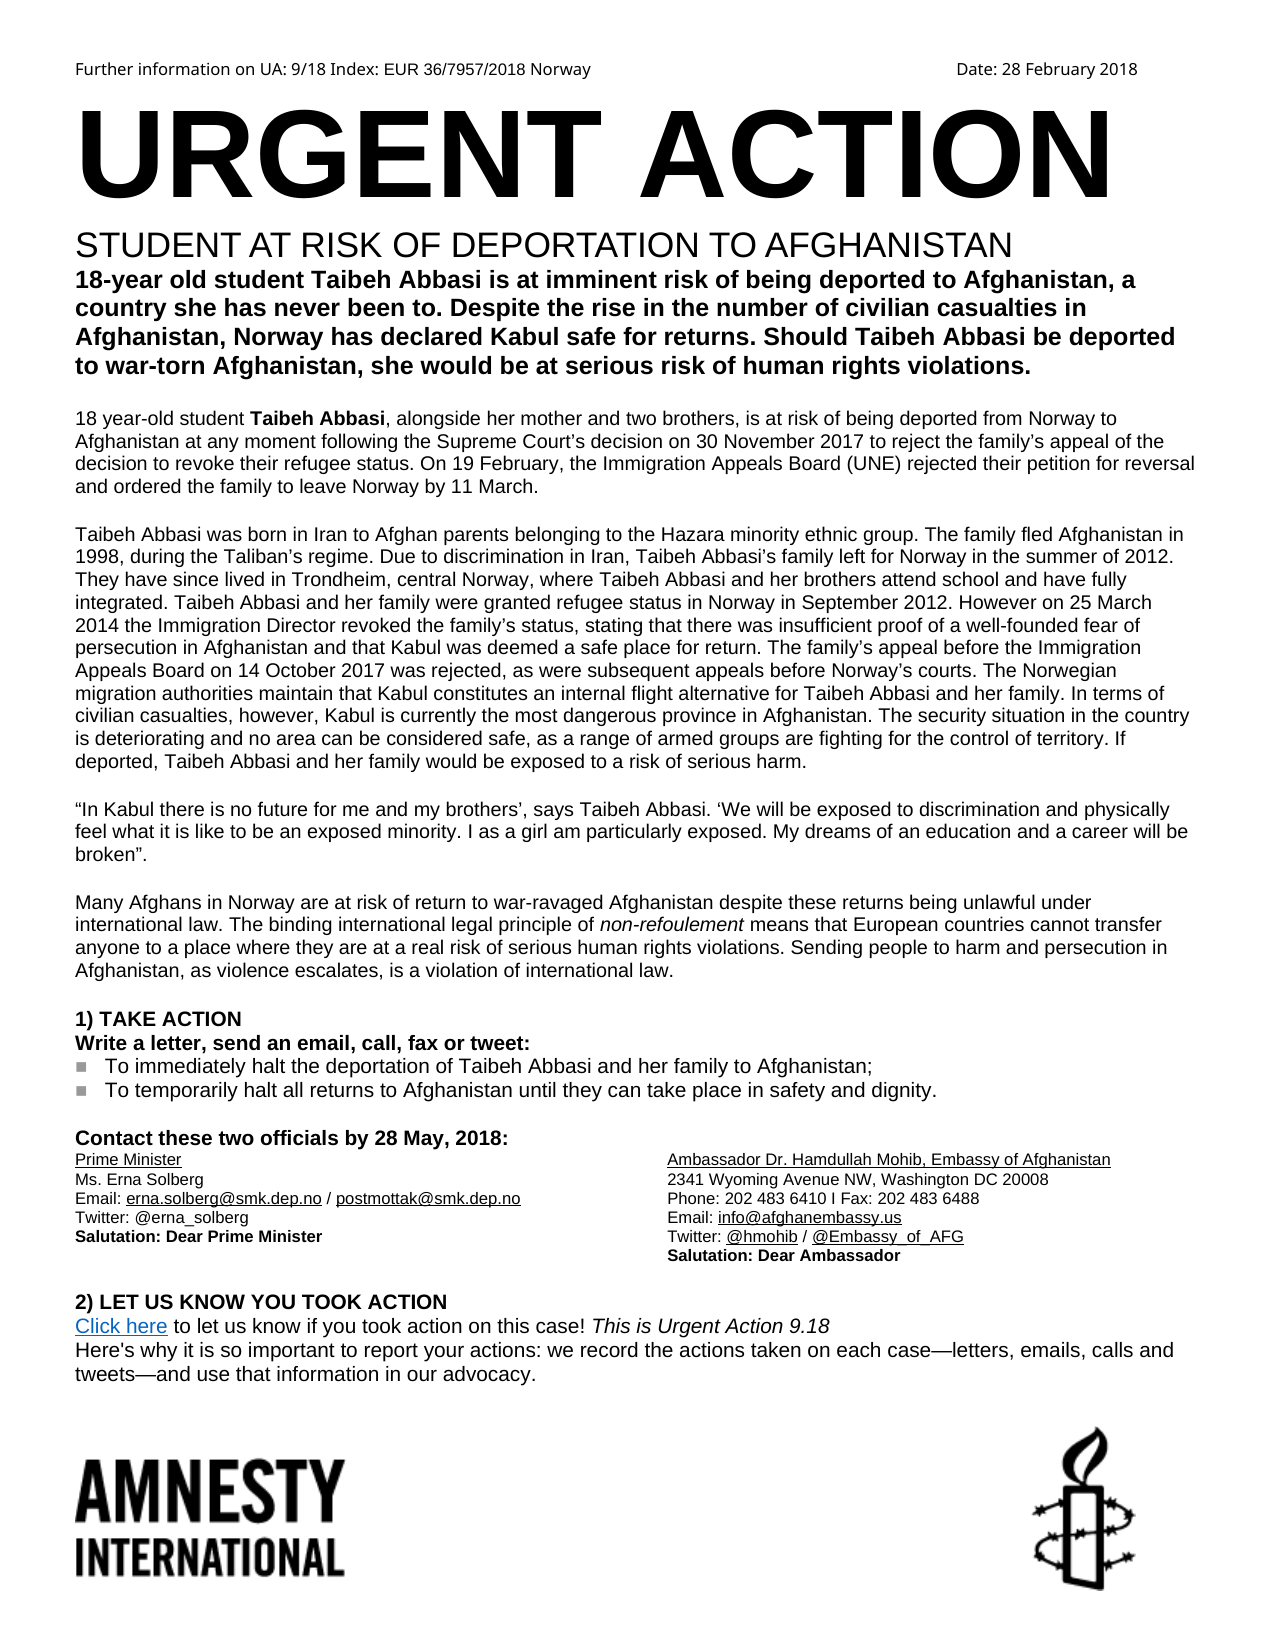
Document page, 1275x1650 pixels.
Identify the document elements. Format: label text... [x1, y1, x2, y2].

subtitle Salutation: Dear Prime Minister [75, 1227, 608, 1246]
text Write a letter, send an email, call, fax or tweet: [75, 1030, 1200, 1054]
text Email: info@afghanembassy.us [667, 1208, 1200, 1227]
text Twitter: @hmohib / @Embassy_of_AFG [667, 1227, 1200, 1246]
text “In Kabul there is no future for me and my brothers’, says Taibeh Abbasi. ‘We will be exposed to discrimination and physically feel what it is like to be an exposed minority. I as a girl am particularly exposed. My dreams of an education and a career will be broken”. [75, 797, 1200, 866]
text Twitter: @erna_solberg [75, 1208, 608, 1227]
text 2341 Wyoming Avenue NW, Washington DC 20008 [667, 1169, 1200, 1188]
text student at risk of DEPORTATION to Afghanistan [75, 224, 1200, 265]
text 18 year-old student Taibeh Abbasi, alongside her mother and two brothers, is at risk of being deported from Norway to Afghanistan at any moment following the Supreme Court’s decision on 30 November 2017 to reject the family’s appeal of the decision to revoke their refugee status. On 19 February, the Immigration Appeals Board (UNE) rejected their petition for reversal and ordered the family to leave Norway by 11 March. [75, 407, 1200, 498]
picture [75, 1426, 1136, 1591]
text Salutation: Dear Ambassador [667, 1246, 1200, 1265]
text Email: erna.solberg@smk.dep.no / postmottak@smk.dep.no [75, 1188, 608, 1208]
text Phone: 202 483 6410 I Fax: 202 483 6488 [667, 1188, 1200, 1208]
text Many Afghans in Norway are at risk of return to war-ravaged Afghanistan despite these returns being unlawful under international law. The binding international legal principle of non-refoulement means that European countries cannot transfer anyone to a place where they are at a real risk of serious human rights violations. Sending people to harm and persecution in Afghanistan, as violence escalates, is a violation of international law. [75, 891, 1200, 981]
text 18-year old student Taibeh Abbasi is at imminent risk of being deported to Afghanistan, a country she has never been to. Despite the rise in the number of civilian casualties in Afghanistan, Norway has declared Kabul safe for returns. Should Taibeh Abbasi be deported to war-torn Afghanistan, she would be at serious risk of human rights violations. [75, 265, 1200, 380]
text Prime Minister [75, 1150, 608, 1169]
text 2) LET US KNOW YOU TOOK ACTION [75, 1290, 1200, 1314]
text Here's why it is so important to report your actions: we record the actions taken on each case—letters, emails, calls and tweets—and use that information in our advocacy. [75, 1338, 1200, 1386]
list To temporarily halt all returns to Afghanistan until they can take place in safety and dignity. [75, 1078, 1200, 1102]
text Ambassador Dr. Hamdullah Mohib, Embassy of Afghanistan [667, 1150, 1200, 1169]
list To immediately halt the deportation of Taibeh Abbasi and her family to Afghanistan; [75, 1054, 1200, 1078]
text Click here to let us know if you took action on this case! This is Urgent Action 9.18 [75, 1314, 1200, 1338]
text Ms. Erna Solberg [75, 1169, 608, 1188]
text 1) TAKE ACTION [75, 1006, 1200, 1030]
text Contact these two officials by 28 May, 2018: [75, 1126, 1200, 1150]
subtitle URGENT ACTION [75, 80, 1200, 224]
text Taibeh Abbasi was born in Iran to Afghan parents belonging to the Hazara minority ethnic group. The family fled Afghanistan in 1998, during the Taliban’s regime. Due to discrimination in Iran, Taibeh Abbasi’s family left for Norway in the summer of 2012. They have since lived in Trondheim, central Norway, where Taibeh Abbasi and her brothers attend school and have fully integrated. Taibeh Abbasi and her family were granted refugee status in Norway in September 2012. However on 25 March 2014 the Immigration Director revoked the family’s status, stating that there was insufficient proof of a well-founded fear of persecution in Afghanistan and that Kabul was deemed a safe place for return. The family’s appeal before the Immigration Appeals Board on 14 October 2017 was rejected, as were subsequent appeals before Norway’s courts. The Norwegian migration authorities maintain that Kabul constitutes an internal flight alternative for Taibeh Abbasi and her family. In terms of civilian casualties, however, Kabul is currently the most dangerous province in Afghanistan. The security situation in the country is deteriorating and no area can be considered safe, as a range of armed groups are fighting for the control of territory. If deported, Taibeh Abbasi and her family would be exposed to a risk of serious harm. [75, 523, 1200, 772]
